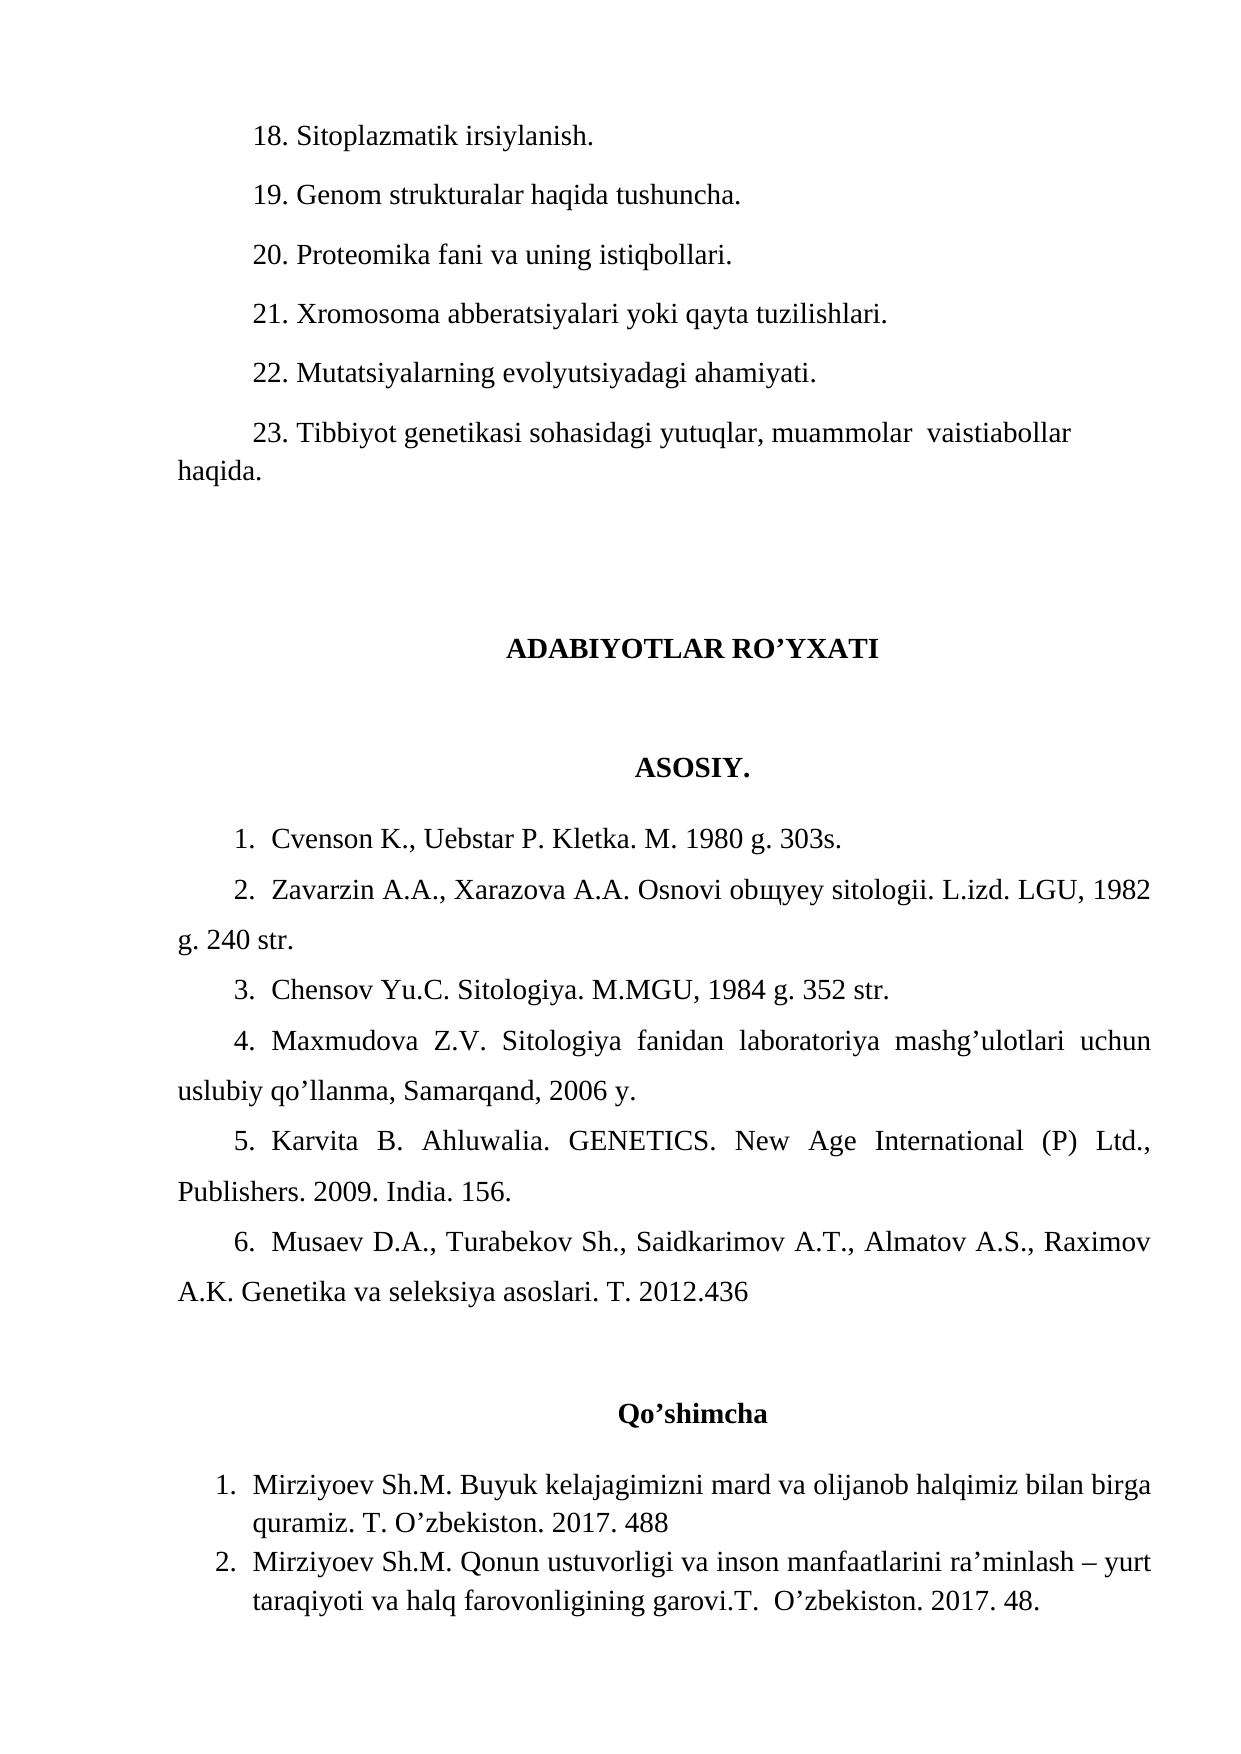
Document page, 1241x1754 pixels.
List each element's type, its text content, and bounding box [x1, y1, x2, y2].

text 19. Genom strukturalar haqida tushuncha. [177, 177, 1152, 211]
text Qo’shimcha [177, 1396, 1152, 1429]
text 23. Tibbiyot genetikasi sohasidagi yutuqlar, muammolar vaistiabollar haqida. [177, 415, 1152, 487]
text 18. Sitoplazmatik irsiylanish. [177, 118, 1152, 152]
text 22. Mutatsiyalarning evolyutsiyadagi ahamiyati. [177, 356, 1152, 389]
list Cvenson K., Uebstar P. Kletka. M. . 303s. [177, 822, 1152, 855]
list Chensov Yu.C. Sitologiya. M.MGU, . 352 str. [177, 972, 1152, 1006]
list Musaev D.A., Turabekov Sh., Saidkarimov A.T., Almatov A.S., Raximov A.K. Genetika va seleksiya asoslari. T. 2012.436 [177, 1224, 1152, 1308]
text ASOSIY. [177, 750, 1152, 784]
list Karvita B. Ahluwalia. GENETICS. New Age International (P) Ltd., Publishers. 2009. India. 156. [177, 1123, 1152, 1207]
list Maxmudova Z.V. Sitologiya fanidan laboratoriya mashg’ulotlari uchun uslubiy qo’llanma, Samarqand, 2006 y. [177, 1023, 1152, 1107]
list Mirziyoev Sh.M. Buyuk kelajagimizni mard va olijanob halqimiz bilan birga quramiz. T. O’zbekiston. 2017. 488 [215, 1467, 1152, 1539]
text 20. Proteomika fani va uning istiqbollari. [177, 237, 1152, 270]
list Zavarzin A.A., Xarazova A.A. Osnovi obщyey sitologii. L.izd. LGU, . 240 str. [177, 872, 1152, 956]
text 21. Xromosoma abberatsiyalari yoki qayta tuzilishlari. [177, 296, 1152, 330]
text ADABIYOTLAR RO’YXATI [177, 632, 1152, 665]
list Mirziyoev Sh.M. Qonun ustuvorligi va inson manfaatlarini ra’minlash – yurt taraqiyoti va halq farovonligining garovi.T. O’zbekiston. 2017. 48. [215, 1544, 1152, 1616]
